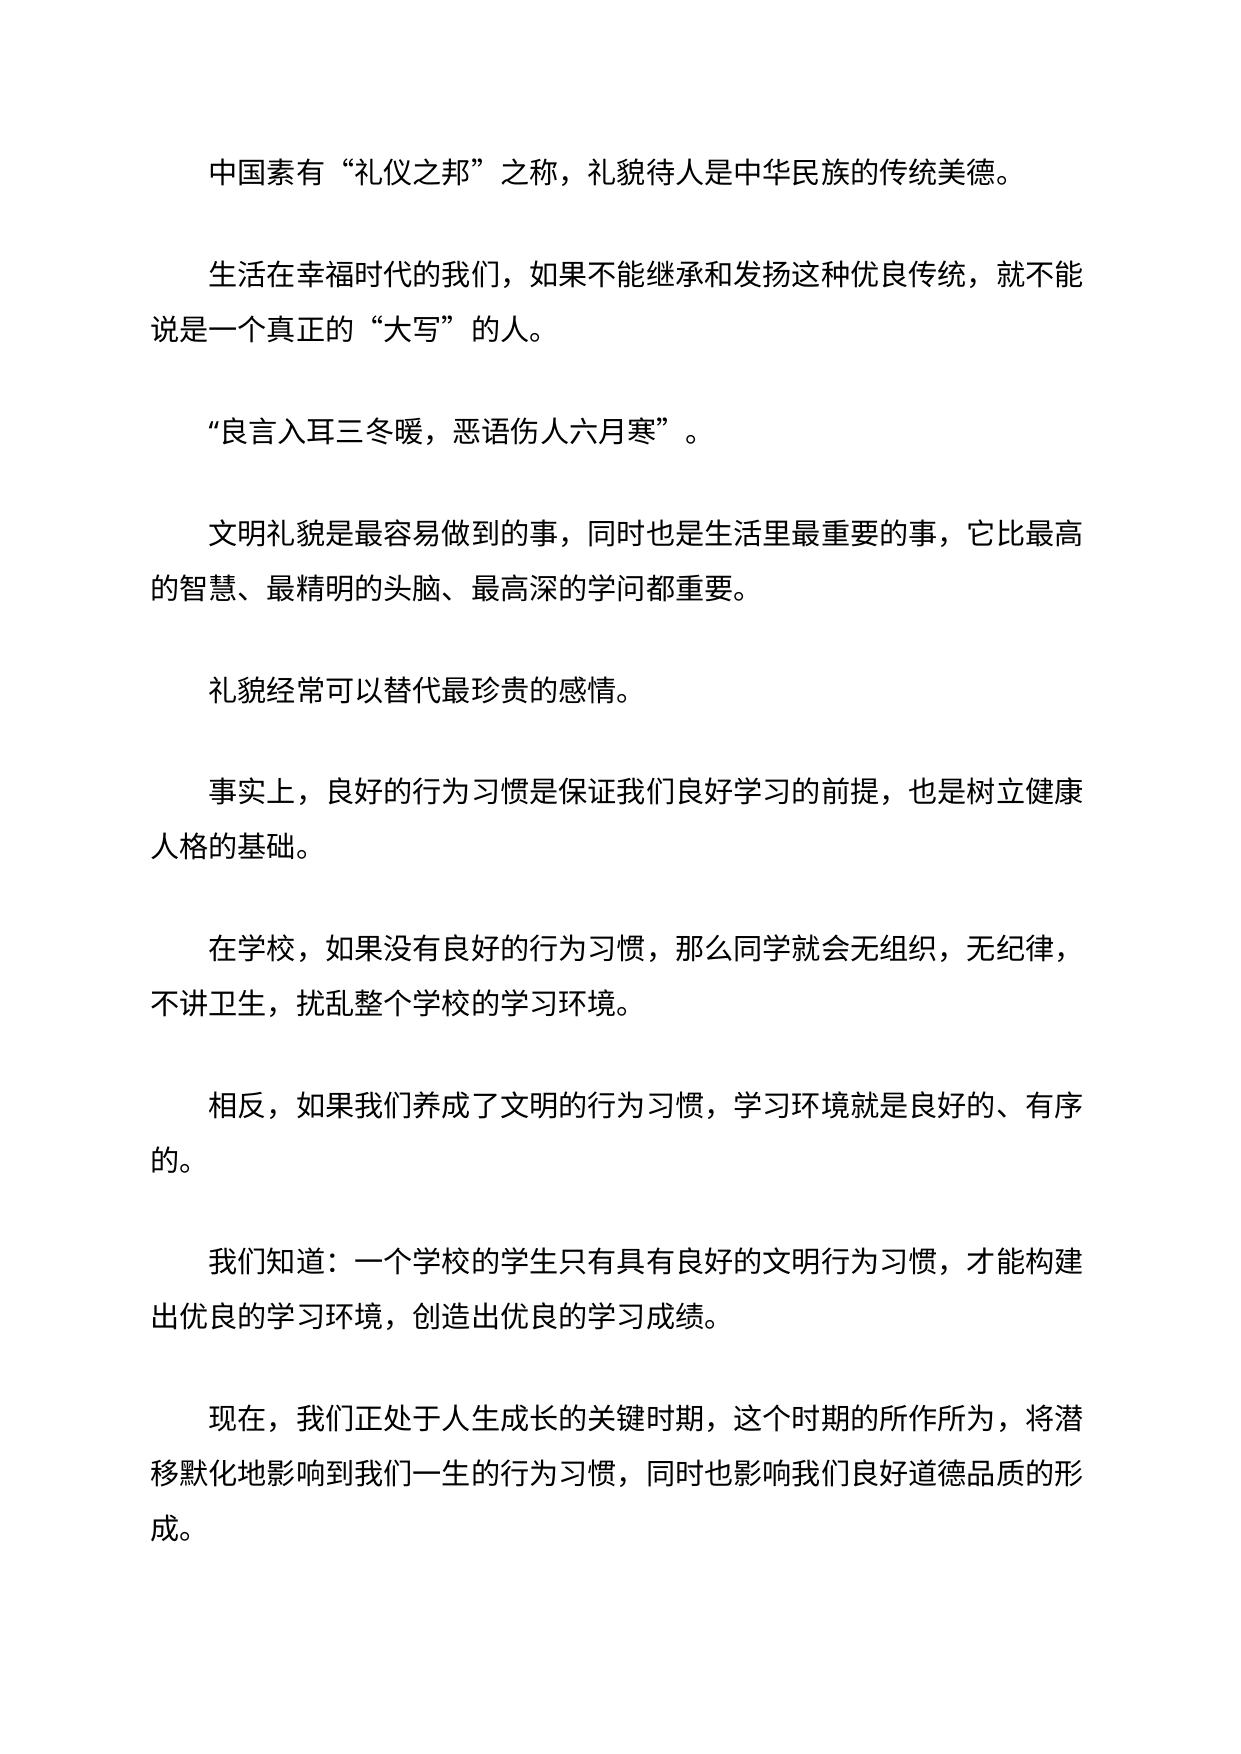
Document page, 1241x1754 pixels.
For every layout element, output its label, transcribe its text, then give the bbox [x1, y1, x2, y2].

text “良言入耳三冬暖，恶语伤人六月寒”。 [150, 408, 1090, 451]
text 文明礼貌是最容易做到的事，同时也是生活里最重要的事，它比最高的智慧、最精明的头脑、最高深的学问都重要。 [150, 510, 1090, 608]
text 事实上，良好的行为习惯是保证我们良好学习的前提，也是树立健康人格的基础。 [150, 769, 1090, 866]
text 礼貌经常可以替代最珍贵的感情。 [150, 667, 1090, 709]
text 在学校，如果没有良好的行为习惯，那么同学就会无组织，无纪律，不讲卫生，扰乱整个学校的学习环境。 [150, 926, 1090, 1023]
text 我们知道：一个学校的学生只有具有良好的文明行为习惯，才能构建出优良的学习环境，创造出优良的学习成绩。 [150, 1239, 1090, 1336]
text 现在，我们正处于人生成长的关键时期，这个时期的所作所为，将潜移默化地影响到我们一生的行为习惯，同时也影响我们良好道德品质的形成。 [150, 1396, 1090, 1548]
text 相反，如果我们养成了文明的行为习惯，学习环境就是良好的、有序的。 [150, 1082, 1090, 1179]
text 生活在幸福时代的我们，如果不能继承和发扬这种优良传统，就不能说是一个真正的“大写”的人。 [150, 252, 1090, 349]
text 中国素有“礼仪之邦”之称，礼貌待人是中华民族的传统美德。 [150, 150, 1090, 192]
